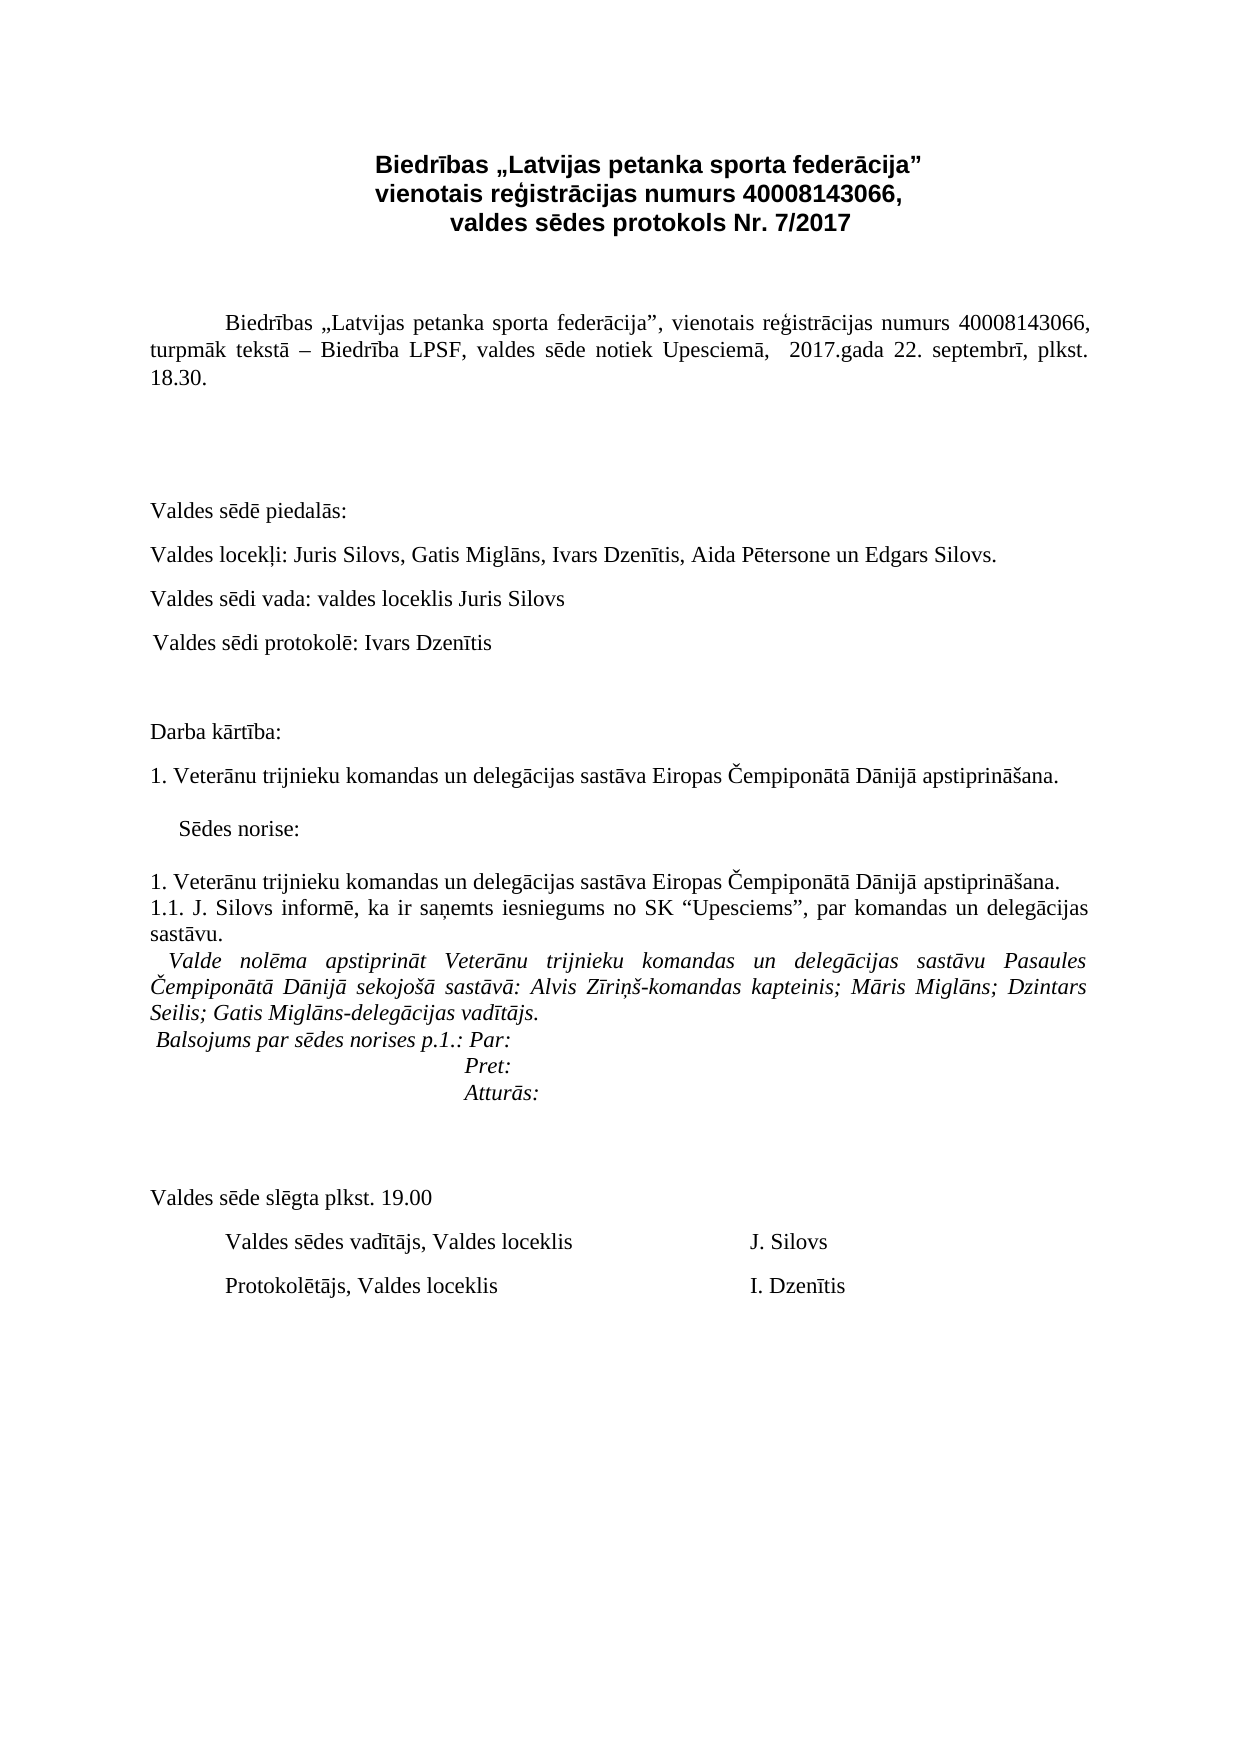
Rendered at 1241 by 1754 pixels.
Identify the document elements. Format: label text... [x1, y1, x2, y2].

text 1. Veterānu trijnieku komandas un delegācijas sastāva Eiropas Čempiponātā Dānijā apstiprināšana. [150, 762, 1090, 789]
text Valdes locekļi: Juris Silovs, Gatis Miglāns, Ivars Dzenītis, Aida Pētersone un Edgars Silovs. [150, 541, 1090, 567]
text 1.1. J. Silovs informē, ka ir saņemts iesniegums no SK “Upesciems”, par komandas un delegācijas sastāvu. [150, 894, 1090, 947]
list Atturās: [150, 1078, 1090, 1105]
title valdes sēdes protokols Nr. 7/2017 [225, 207, 1090, 236]
text Protokolētājs, Valdes loceklis I. Dzenītis [150, 1272, 1090, 1299]
text Valdes sēdi vada: valdes loceklis Juris Silovs [150, 585, 1090, 612]
title vienotais reģistrācijas numurs 40008143066, [375, 179, 1090, 207]
text Valdes sēdē piedalās: [150, 497, 1090, 523]
text Valdes sēde slēgta plkst. 19.00 [150, 1184, 1090, 1210]
list Balsojums par sēdes norises p.1.: Par: [150, 1026, 1090, 1052]
list Sēdes norise: [150, 815, 1090, 841]
list Pret: [150, 1052, 1090, 1078]
title Biedrības „Latvijas petanka sporta federācija” [375, 150, 1090, 179]
list Valde nolēma apstiprināt Veterānu trijnieku komandas un delegācijas sastāvu Pasaules Čempiponātā Dānijā sekojošā sastāvā: Alvis Zīriņš-komandas kapteinis; Māris Miglāns; Dzintars Seilis; Gatis Miglāns-delegācijas vadītājs. [150, 947, 1090, 1026]
text Valdes sēdes vadītājs, Valdes loceklis J. Silovs [150, 1228, 1090, 1254]
text 1. Veterānu trijnieku komandas un delegācijas sastāva Eiropas Čempiponātā Dānijā apstiprināšana. [150, 868, 1090, 894]
text Biedrības „Latvijas petanka sporta federācija”, vienotais reģistrācijas numurs 40008143066, turpmāk tekstā – Biedrība LPSF, valdes sēde notiek Upesciemā, 2017.gada 22. septembrī, plkst. 18.30. [150, 309, 1090, 390]
text Valdes sēdi protokolē: Ivars Dzenītis [147, 629, 1090, 656]
text Darba kārtība: [150, 718, 1090, 744]
